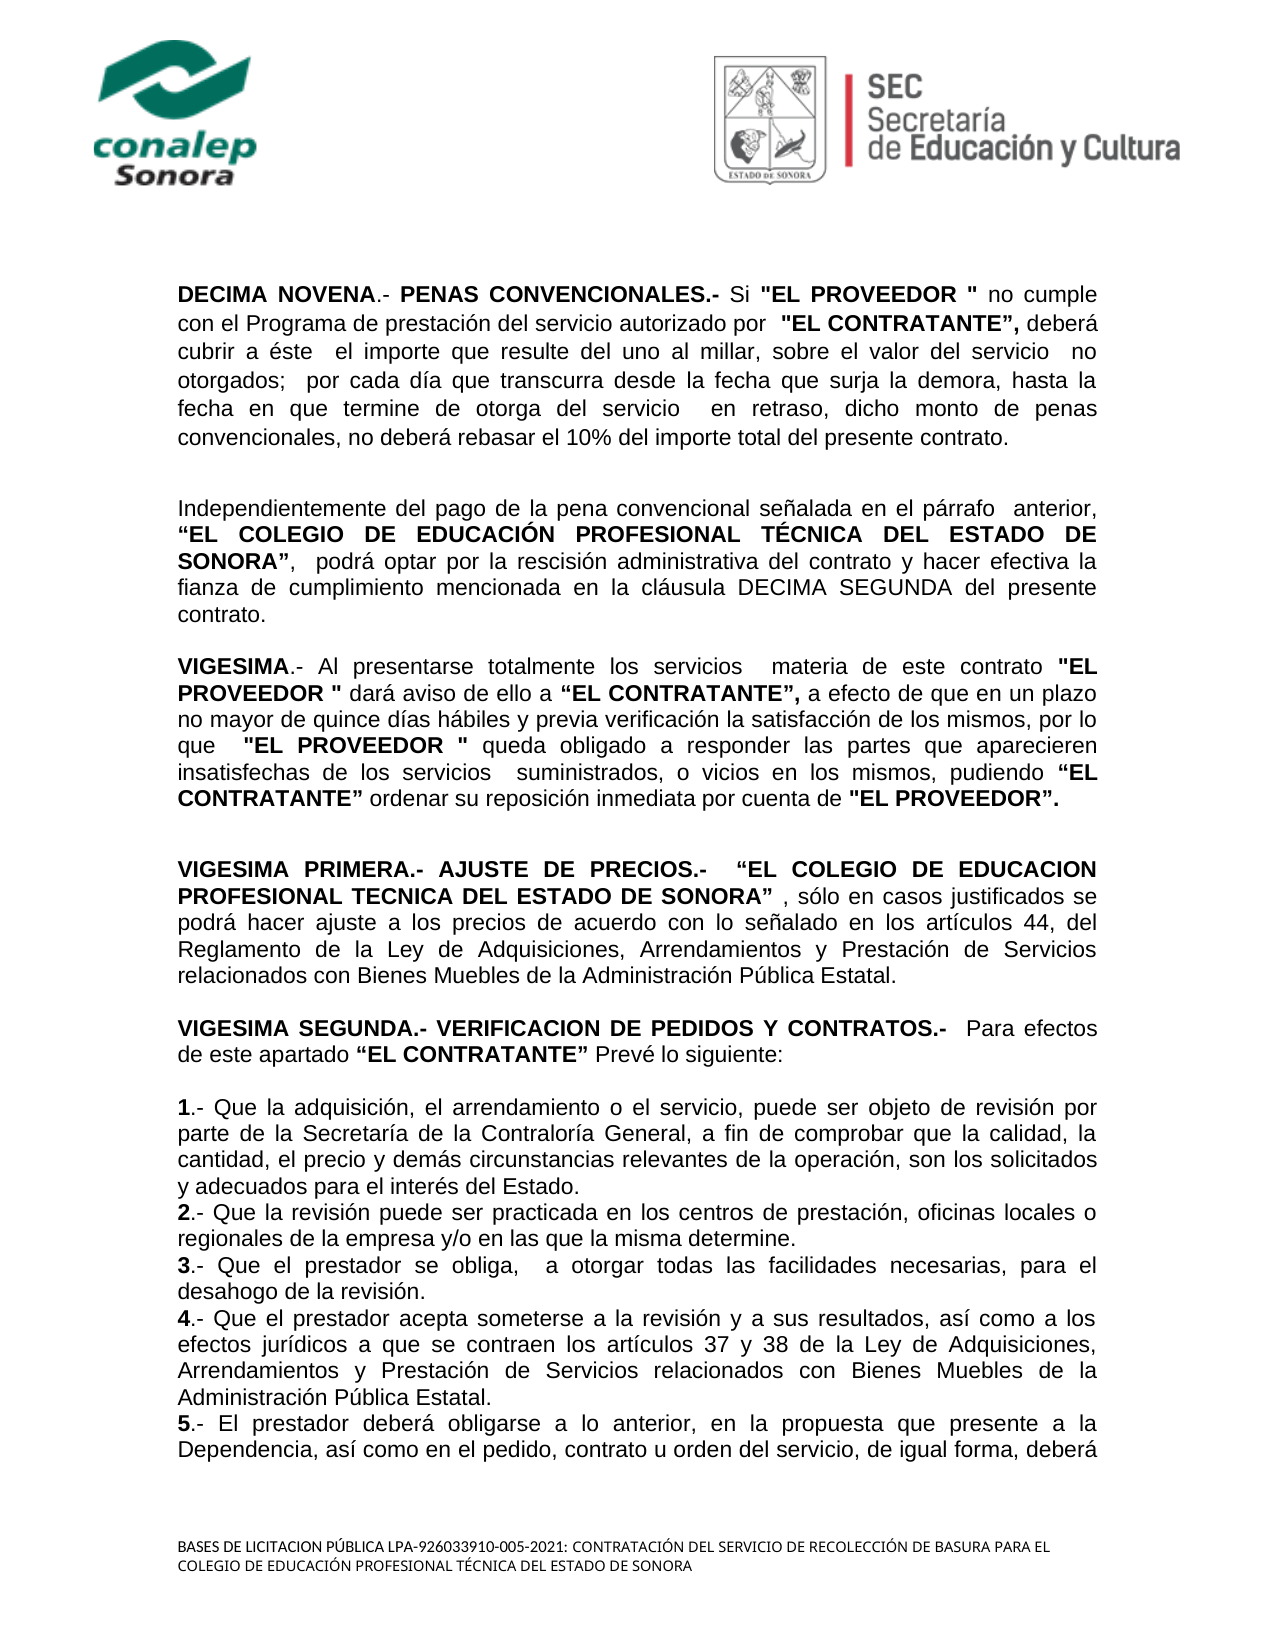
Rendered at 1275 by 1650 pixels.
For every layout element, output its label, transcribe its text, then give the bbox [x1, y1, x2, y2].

picture [714, 48, 1180, 188]
picture [93, 40, 259, 188]
text VIGESIMA.- Al presentarse totalmente los servicios materia de este contrato "EL PROVEEDOR " dará aviso de ello a “EL CONTRATANTE”, a efecto de que en un plazo no mayor de quince días hábiles y previa verificación la satisfacción de los mismos, por lo que "EL PROVEEDOR " queda obligado a responder las partes que aparecieren insatisfechas de los servicios suministrados, o vicios en los mismos, pudiendo “EL CONTRATANTE” ordenar su reposición inmediata por cuenta de "EL PROVEEDOR”. [177, 653, 1098, 811]
text 2.- Que la revisión puede ser practicada en los centros de prestación, oficinas locales o regionales de la empresa y/o en las que la misma determine. [177, 1199, 1098, 1252]
text VIGESIMA PRIMERA.- AJUSTE DE PRECIOS.- “EL COLEGIO DE EDUCACION PROFESIONAL TECNICA DEL ESTADO DE SONORA” , sólo en casos justificados se podrá hacer ajuste a los precios de acuerdo con lo señalado en los artículos 44, del Reglamento de la Ley de Adquisiciones, Arrendamientos y Prestación de Servicios relacionados con Bienes Muebles de la Administración Pública Estatal. [177, 856, 1098, 988]
text DECIMA NOVENA.- PENAS CONVENCIONALES.- Si "EL PROVEEDOR " no cumple con el Programa de prestación del servicio autorizado por "EL CONTRATANTE”, deberá cubrir a éste el importe que resulte del uno al millar, sobre el valor del servicio no otorgados; por cada día que transcurra desde la fecha que surja la demora, hasta la fecha en que termine de otorga del servicio en retraso, dicho monto de penas convencionales, no deberá rebasar el 10% del importe total del presente contrato. [177, 281, 1098, 450]
text 4.- Que el prestador acepta someterse a la revisión y a sus resultados, así como a los efectos jurídicos a que se contraen los artículos 37 y 38 de la Ley de Adquisiciones, Arrendamientos y Prestación de Servicios relacionados con Bienes Muebles de la Administración Pública Estatal. [177, 1304, 1098, 1410]
text Independientemente del pago de la pena convencional señalada en el párrafo anterior, “EL COLEGIO DE EDUCACIÓN PROFESIONAL TÉCNICA DEL ESTADO DE SONORA”, podrá optar por la rescisión administrativa del contrato y hacer efectiva la fianza de cumplimiento mencionada en la cláusula DECIMA SEGUNDA del presente contrato. [177, 495, 1098, 627]
text 1.- Que la adquisición, el arrendamiento o el servicio, puede ser objeto de revisión por parte de la Secretaría de la Contraloría General, a fin de comprobar que la calidad, la cantidad, el precio y demás circunstancias relevantes de la operación, son los solicitados y adecuados para el interés del Estado. [177, 1094, 1098, 1199]
text 3.- Que el prestador se obliga, a otorgar todas las facilidades necesarias, para el desahogo de la revisión. [177, 1252, 1098, 1304]
text VIGESIMA SEGUNDA.- VERIFICACION DE PEDIDOS Y CONTRATOS.- Para efectos de este apartado “EL CONTRATANTE” Prevé lo siguiente: [177, 1014, 1098, 1067]
